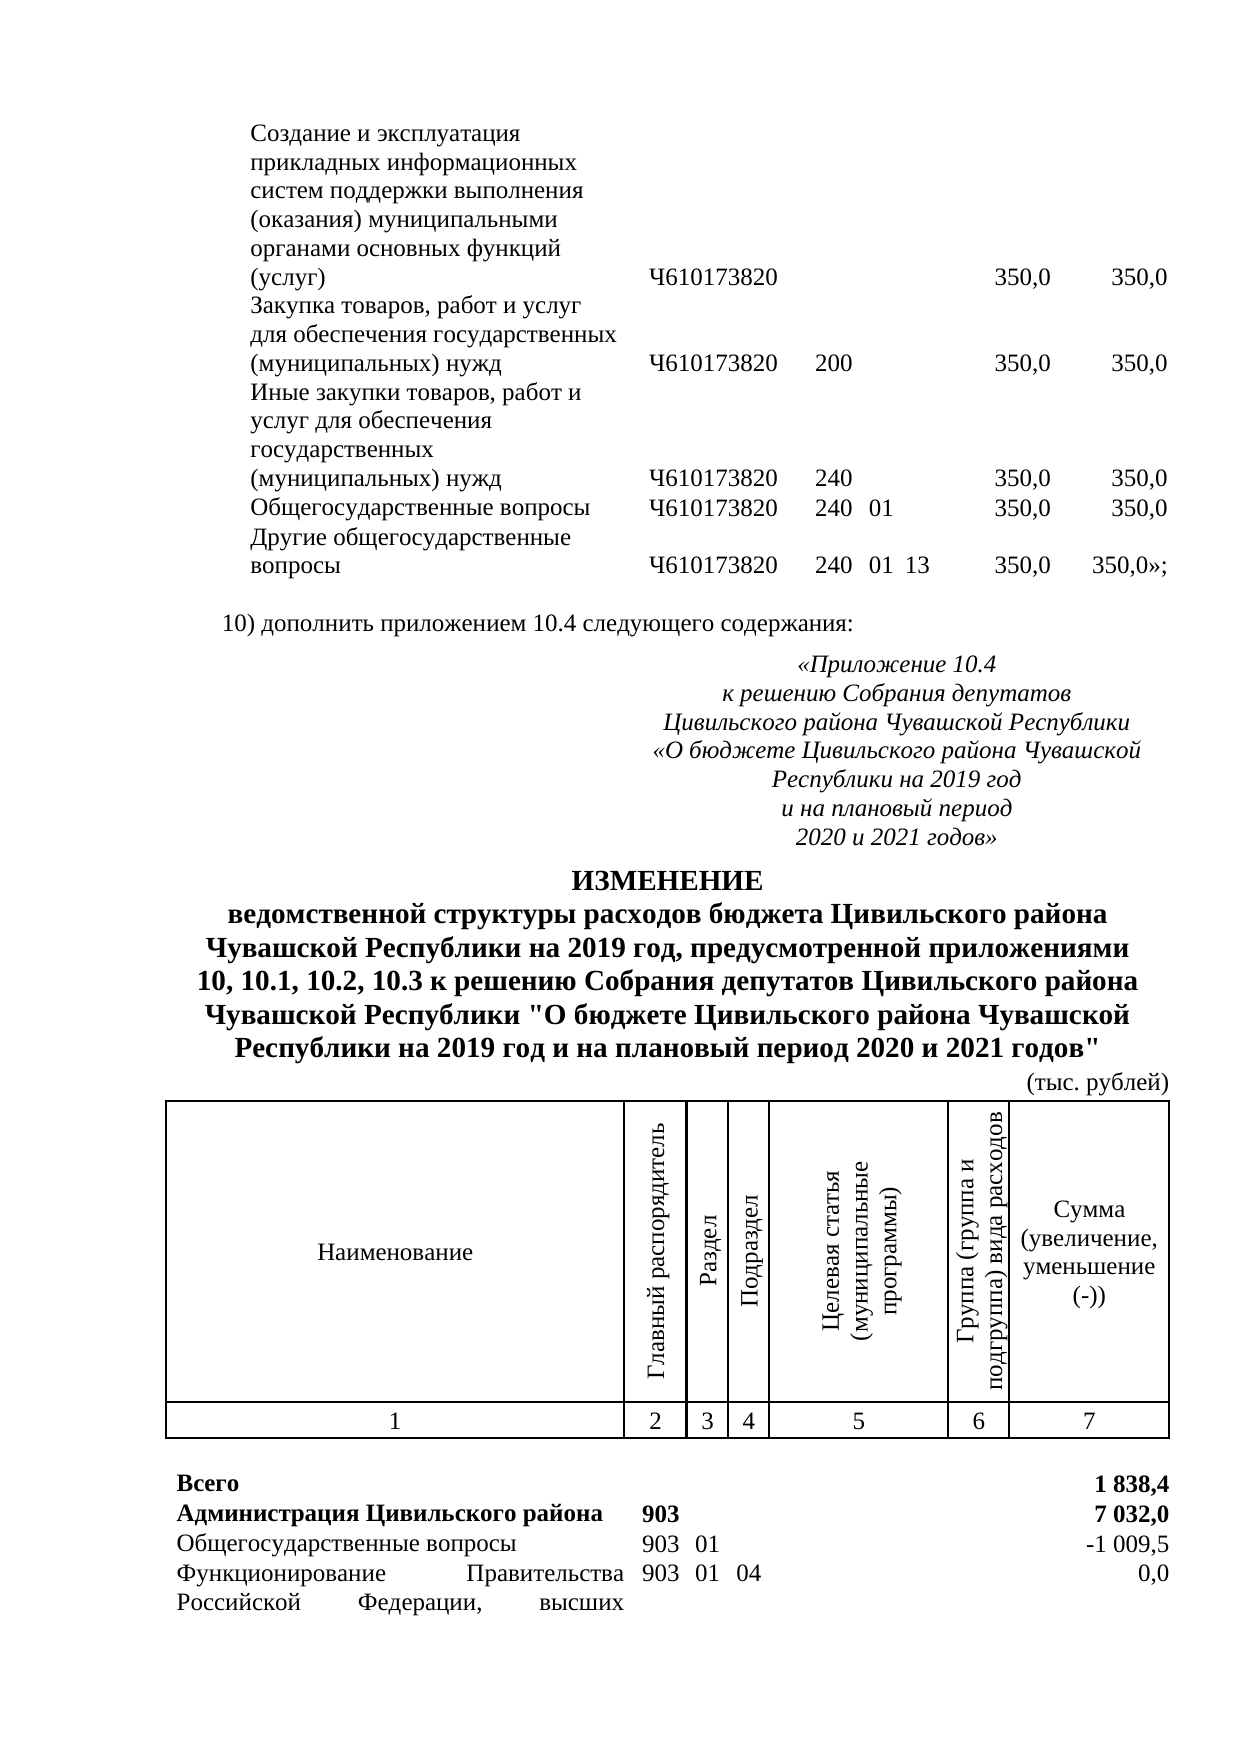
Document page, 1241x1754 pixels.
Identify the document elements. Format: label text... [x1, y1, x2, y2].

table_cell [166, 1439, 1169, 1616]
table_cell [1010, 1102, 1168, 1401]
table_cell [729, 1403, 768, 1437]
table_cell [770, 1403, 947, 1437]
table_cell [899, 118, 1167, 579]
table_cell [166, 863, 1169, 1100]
text 10) дополнить приложением 10.4 следующего содержания: [177, 608, 1152, 637]
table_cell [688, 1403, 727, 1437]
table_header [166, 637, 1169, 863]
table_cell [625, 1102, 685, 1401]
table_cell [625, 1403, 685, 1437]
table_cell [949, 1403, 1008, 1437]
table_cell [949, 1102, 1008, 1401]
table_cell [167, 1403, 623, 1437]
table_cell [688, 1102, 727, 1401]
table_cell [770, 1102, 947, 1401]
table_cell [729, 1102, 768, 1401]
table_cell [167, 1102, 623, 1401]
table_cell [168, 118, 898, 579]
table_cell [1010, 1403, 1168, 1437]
